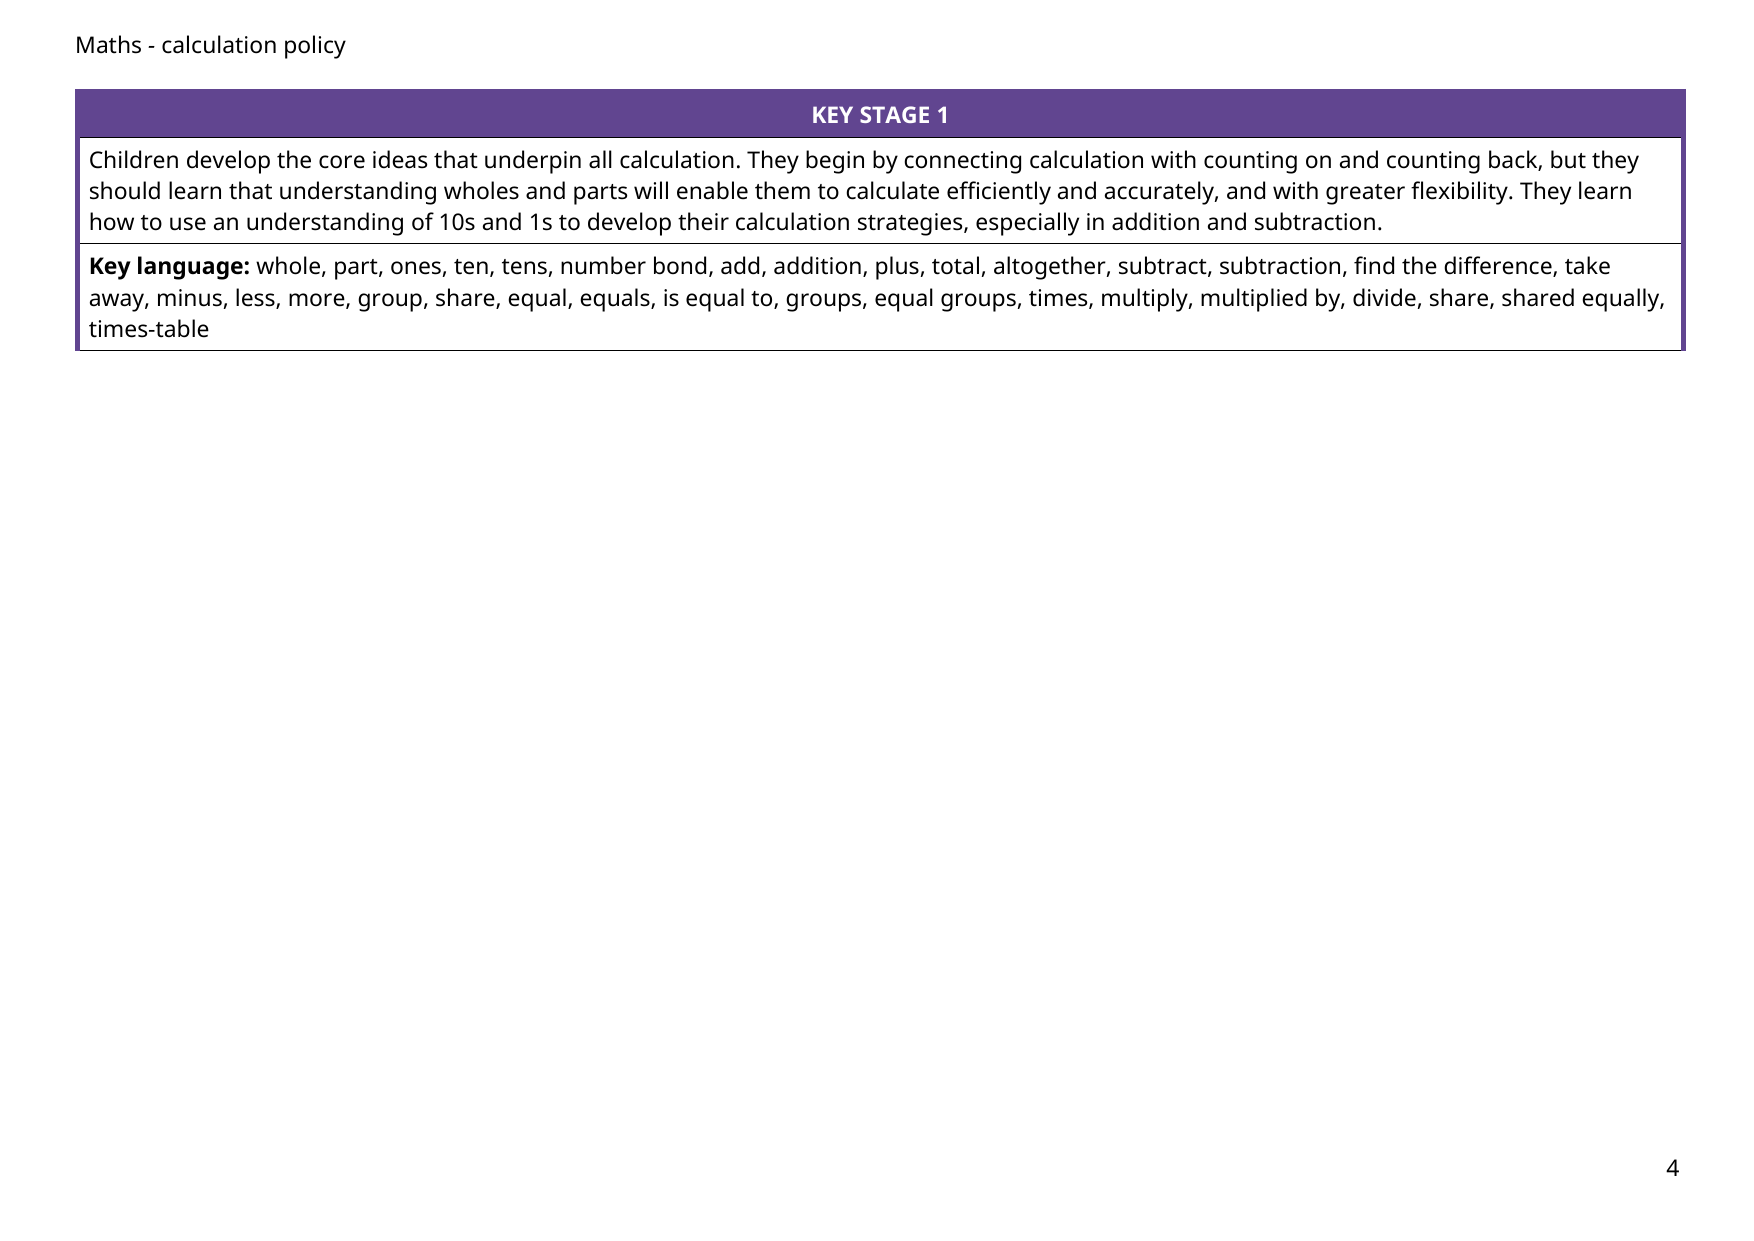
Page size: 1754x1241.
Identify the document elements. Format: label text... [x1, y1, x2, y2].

table_cell Children develop the core ideas that underpin all calculation. They begin by connecting calculation with counting on and counting back, but they should learn that understanding wholes and parts will enable them to calculate efficiently and accurately, and with greater flexibility. They learn how to use an understanding of 10s and 1s to develop their calculation strategies, especially in addition and subtraction. [80, 138, 1681, 243]
table_header KEY STAGE 1 [80, 93, 1681, 137]
table_cell Key language: whole, part, ones, ten, tens, number bond, add, addition, plus, total, altogether, subtract, subtraction, find the difference, take away, minus, less, more, group, share, equal, equals, is equal to, groups, equal groups, times, multiply, multiplied by, divide, share, shared equally, times-table [80, 244, 1681, 350]
